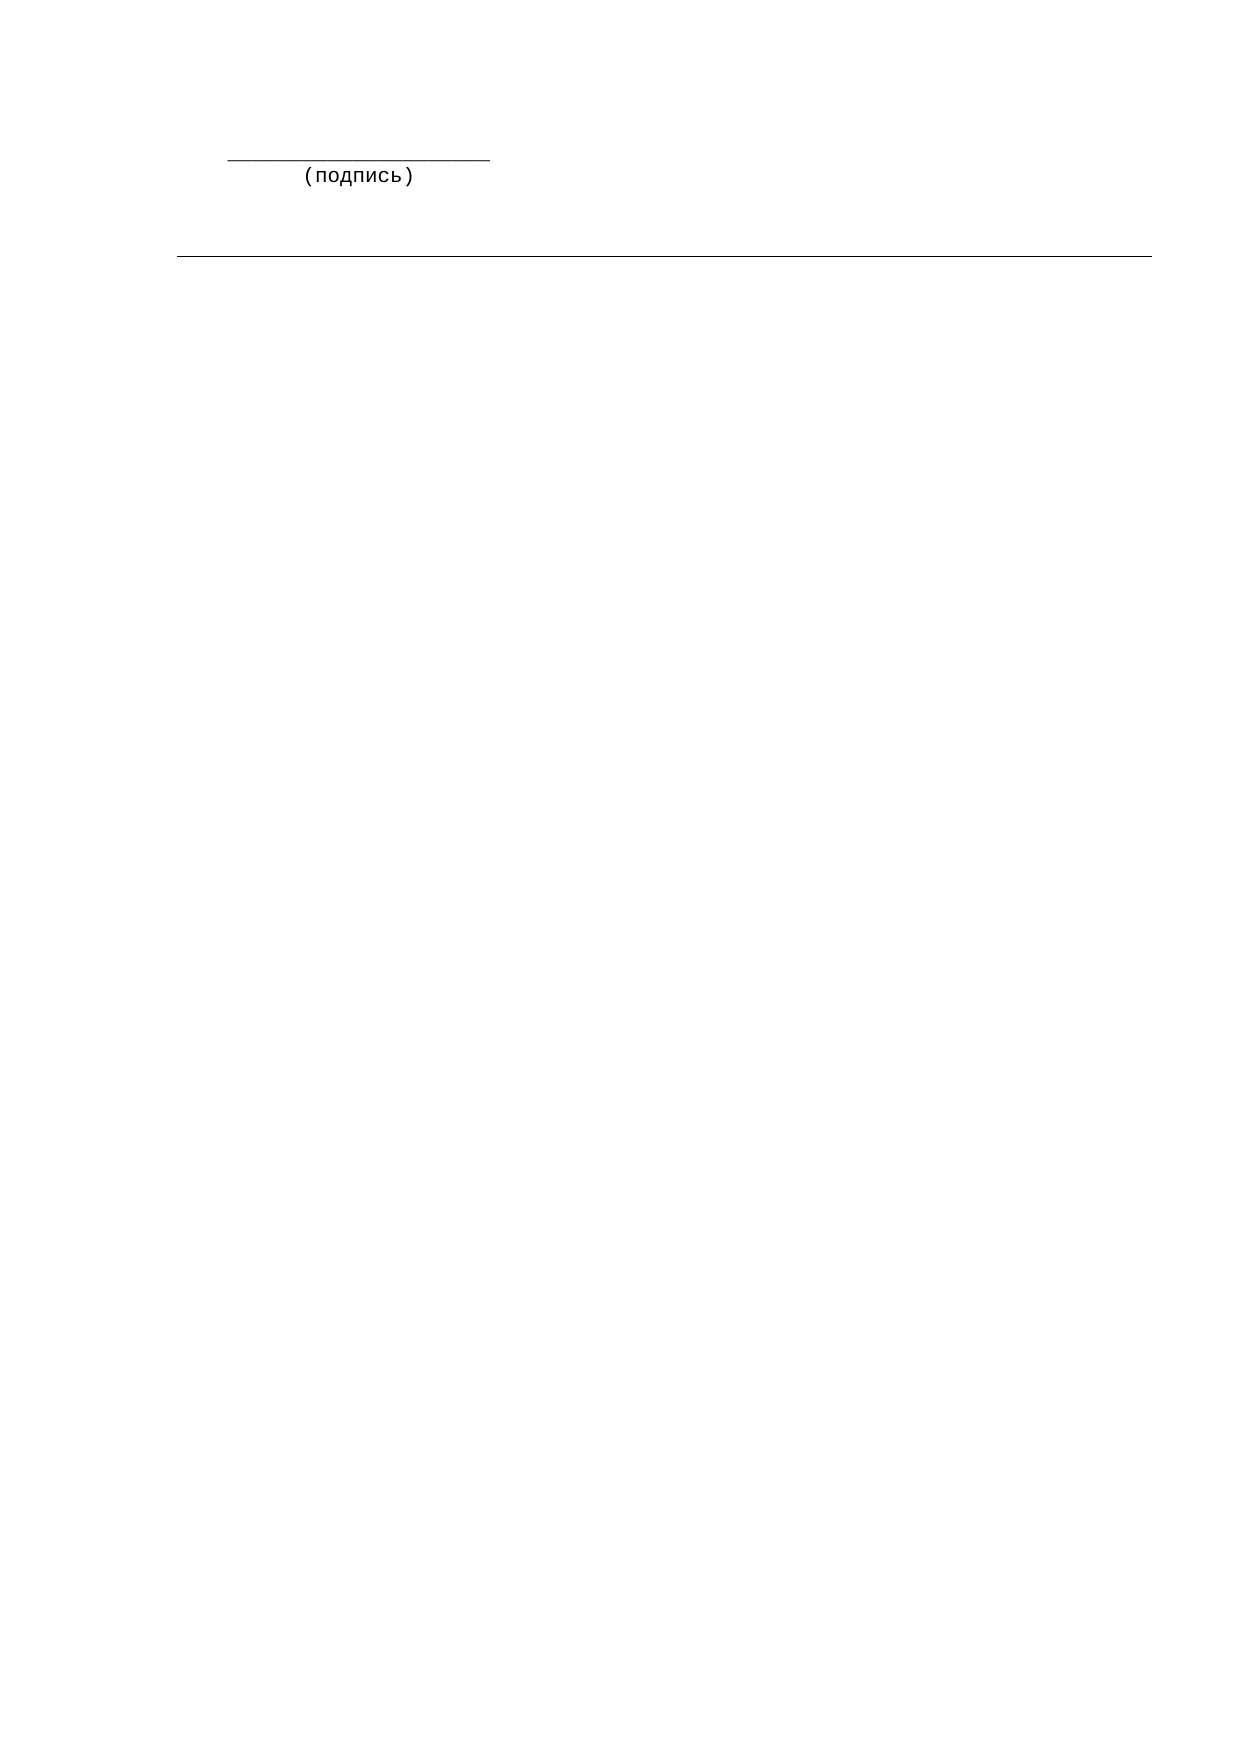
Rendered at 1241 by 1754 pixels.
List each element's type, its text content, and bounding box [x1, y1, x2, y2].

text _____________________ [177, 142, 1152, 165]
text (подпись) [177, 165, 1152, 189]
